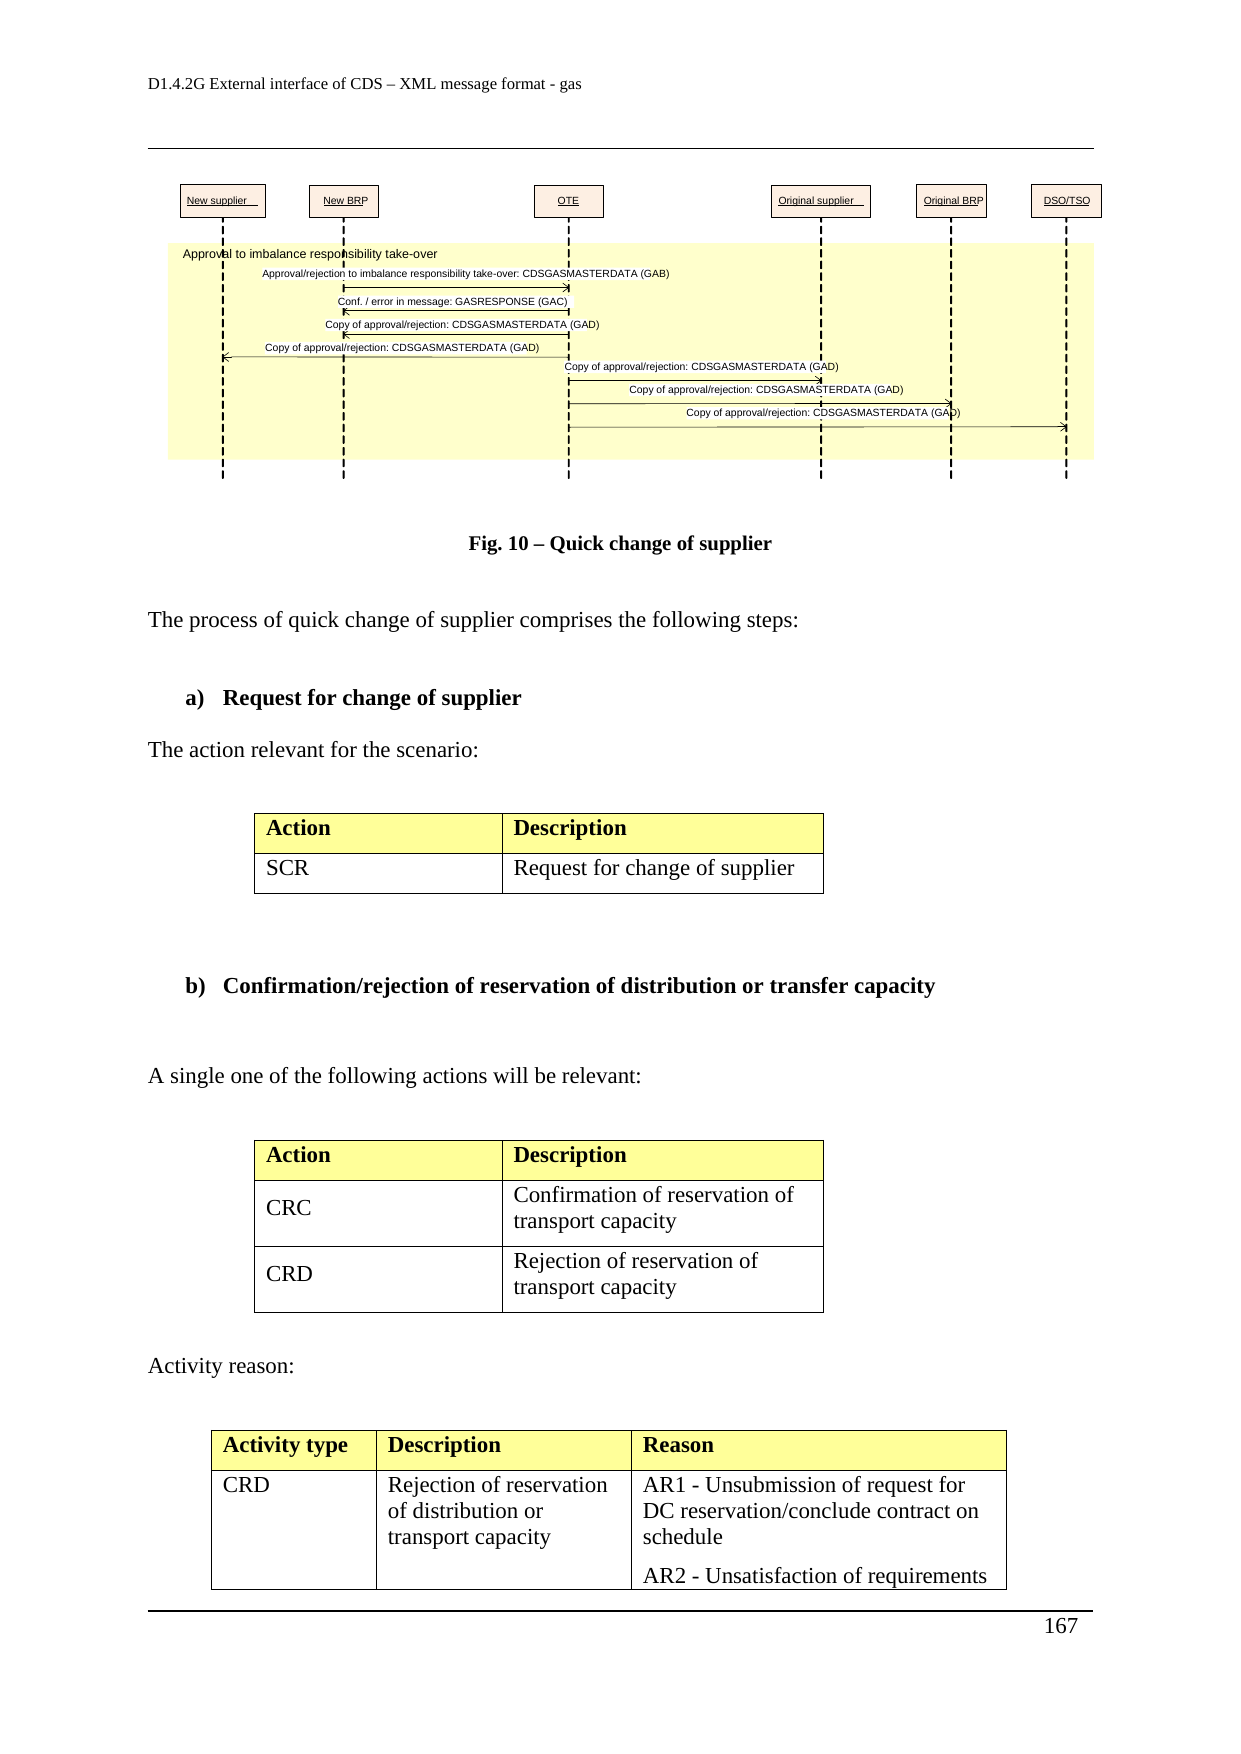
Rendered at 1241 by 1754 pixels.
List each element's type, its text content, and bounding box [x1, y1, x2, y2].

text Activity reason: [148, 1352, 1092, 1378]
list Request for change of supplier [185, 684, 1092, 711]
text The action relevant for the scenario: [148, 736, 1092, 762]
text A single one of the following actions will be relevant: [148, 1062, 1092, 1088]
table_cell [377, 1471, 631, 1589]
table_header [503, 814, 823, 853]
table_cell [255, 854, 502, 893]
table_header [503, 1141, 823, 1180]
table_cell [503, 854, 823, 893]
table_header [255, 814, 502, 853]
text Fig. 10 – Quick change of supplier [148, 531, 1092, 555]
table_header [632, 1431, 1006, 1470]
text The process of quick change of supplier comprises the following steps: [148, 607, 1092, 633]
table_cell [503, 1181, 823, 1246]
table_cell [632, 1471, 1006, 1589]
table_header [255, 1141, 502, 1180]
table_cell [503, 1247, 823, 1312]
list Confirmation/rejection of reservation of distribution or transfer capacity [185, 972, 1092, 998]
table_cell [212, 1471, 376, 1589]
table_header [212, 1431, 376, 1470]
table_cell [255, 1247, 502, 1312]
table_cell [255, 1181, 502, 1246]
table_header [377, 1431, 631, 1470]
